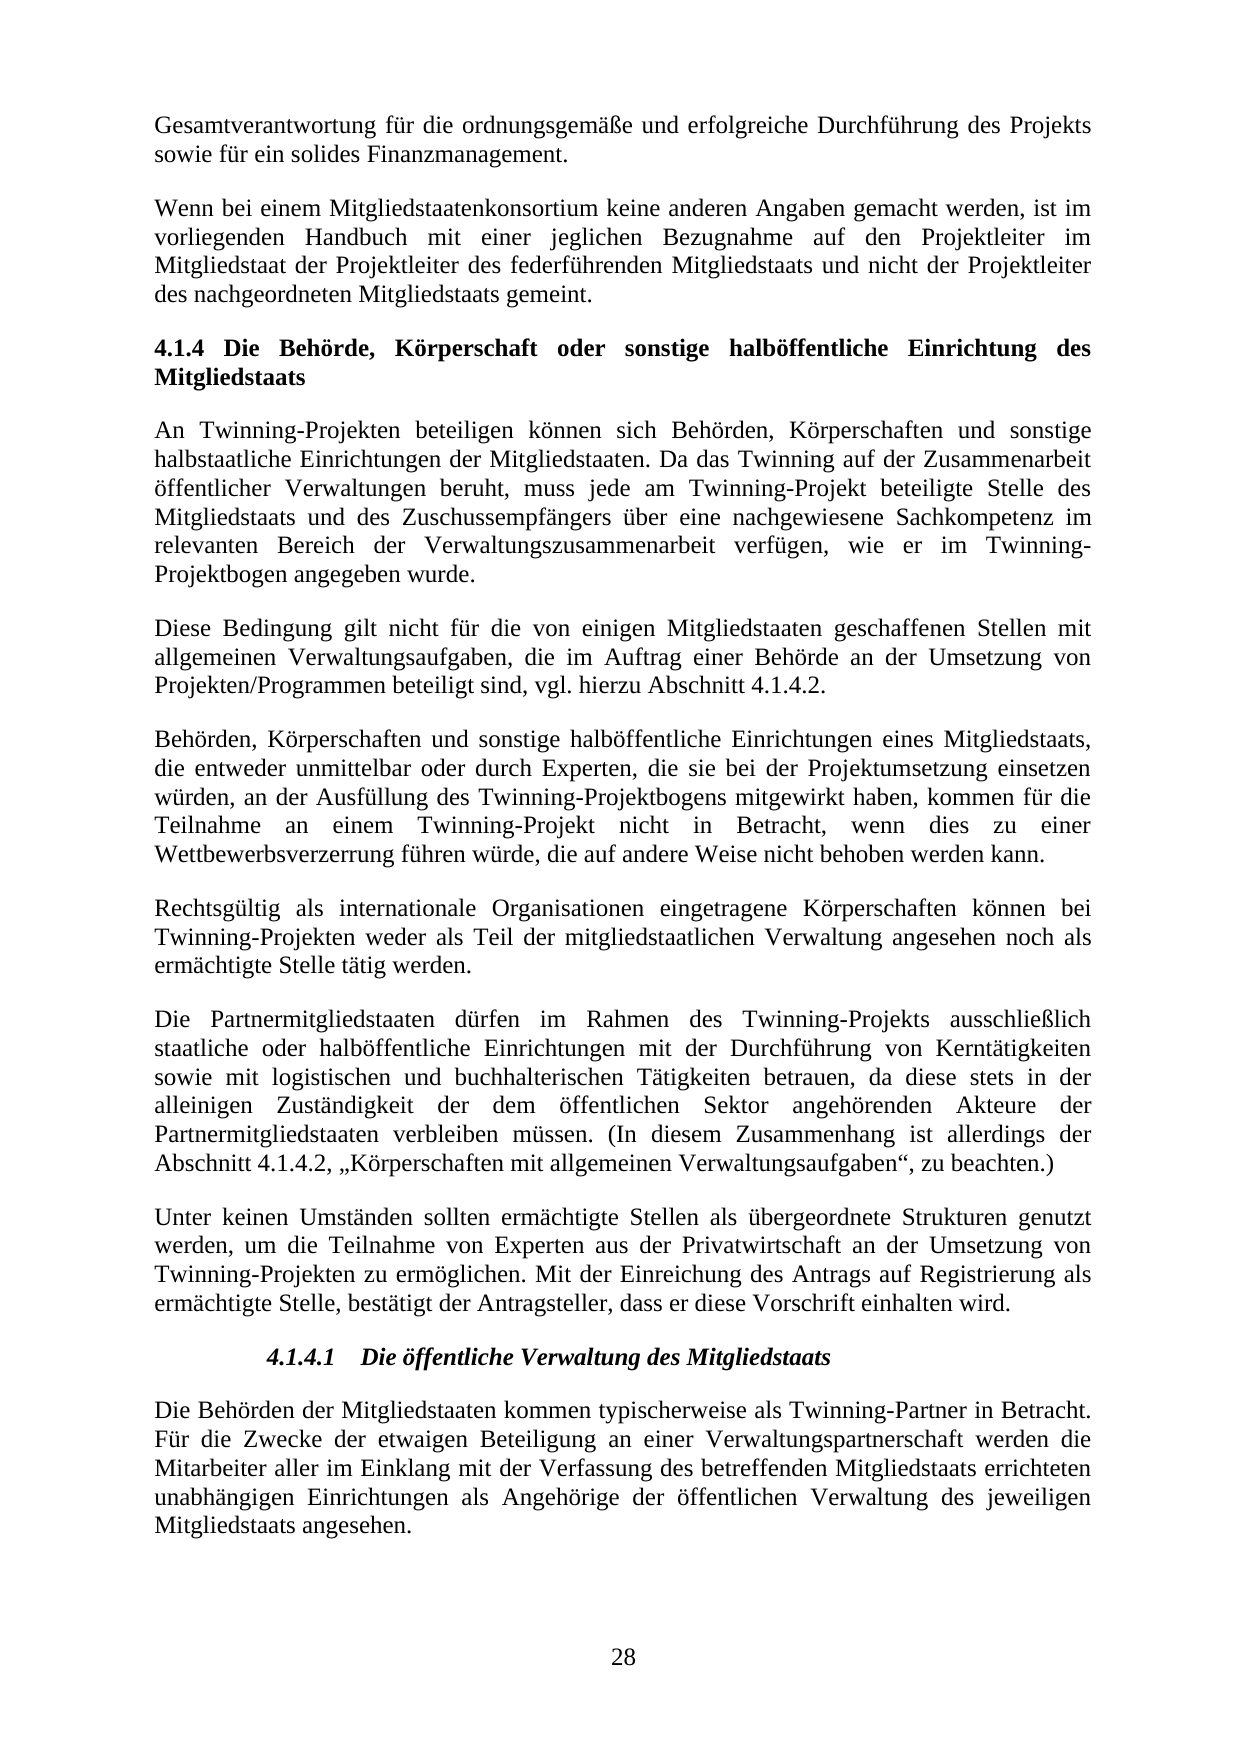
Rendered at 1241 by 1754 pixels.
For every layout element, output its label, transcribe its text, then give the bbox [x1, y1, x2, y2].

subtitle 4.1.4 Die Behörde, Körperschaft oder sonstige halböffentliche Einrichtung des Mitgliedstaats [154, 333, 1092, 390]
text An Twinning-Projekten beteiligen können sich Behörden, Körperschaften und sonstige halbstaatliche Einrichtungen der Mitgliedstaaten. Da das Twinning auf der Zusammenarbeit öffentlicher Verwaltungen beruht, muss jede am Twinning-Projekt beteiligte Stelle des Mitgliedstaats und des Zuschussempfängers über eine nachgewiesene Sachkompetenz im relevanten Bereich der Verwaltungszusammenarbeit verfügen, wie er im Twinning-Projektbogen angegeben wurde. [154, 415, 1092, 588]
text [154, 110, 1092, 168]
text Unter keinen Umständen sollten ermächtigte Stellen als übergeordnete Strukturen genutzt werden, um die Teilnahme von Experten aus der Privatwirtschaft an der Umsetzung von Twinning-Projekten zu ermöglichen. Mit der Einreichung des Antrags auf Registrierung als ermächtigte Stelle, bestätigt der Antragsteller, dass er diese Vorschrift einhalten wird. [154, 1202, 1092, 1317]
text Die Partnermitgliedstaaten dürfen im Rahmen des Twinning-Projekts ausschließlich staatliche oder halböffentliche Einrichtungen mit der Durchführung von Kerntätigkeiten sowie mit logistischen und buchhalterischen Tätigkeiten betrauen, da diese stets in der alleinigen Zuständigkeit der dem öffentlichen Sektor angehörenden Akteure der Partnermitgliedstaaten verbleiben müssen. (In diesem Zusammenhang ist allerdings der Abschnitt 4.1.4.2, „Körperschaften mit allgemeinen Verwaltungsaufgaben“, zu beachten.) [154, 1004, 1092, 1177]
subtitle 4.1.4.1 Die öffentliche Verwaltung des Mitgliedstaats [267, 1342, 1092, 1370]
text Diese Bedingung gilt nicht für die von einigen Mitgliedstaaten geschaffenen Stellen mit allgemeinen Verwaltungsaufgaben, die im Auftrag einer Behörde an der Umsetzung von Projekten/Programmen beteiligt sind, vgl. hierzu Abschnitt 4.1.4.2. [154, 613, 1092, 699]
text Rechtsgültig als internationale Organisationen eingetragene Körperschaften können bei Twinning-Projekten weder als Teil der mitgliedstaatlichen Verwaltung angesehen noch als ermächtigte Stelle tätig werden. [154, 893, 1092, 979]
text Behörden, Körperschaften und sonstige halböffentliche Einrichtungen eines Mitgliedstaats, die entweder unmittelbar oder durch Experten, die sie bei der Projektumsetzung einsetzen würden, an der Ausfüllung des Twinning-Projektbogens mitgewirkt haben, kommen für die Teilnahme an einem Twinning-Projekt nicht in Betracht, wenn dies zu einer Wettbewerbsverzerrung führen würde, die auf andere Weise nicht behoben werden kann. [154, 724, 1092, 868]
text Die Behörden der Mitgliedstaaten kommen typischerweise als Twinning-Partner in Betracht. Für die Zwecke der etwaigen Beteiligung an einer Verwaltungspartnerschaft werden die Mitarbeiter aller im Einklang mit der Verfassung des betreffenden Mitgliedstaats errichteten unabhängigen Einrichtungen als Angehörige der öffentlichen Verwaltung des jeweiligen Mitgliedstaats angesehen. [154, 1395, 1092, 1539]
text Wenn bei einem Mitgliedstaatenkonsortium keine anderen Angaben gemacht werden, ist im vorliegenden Handbuch mit einer jeglichen Bezugnahme auf den Projektleiter im Mitgliedstaat der Projektleiter des federführenden Mitgliedstaats und nicht der Projektleiter des nachgeordneten Mitgliedstaats gemeint. [154, 193, 1092, 308]
